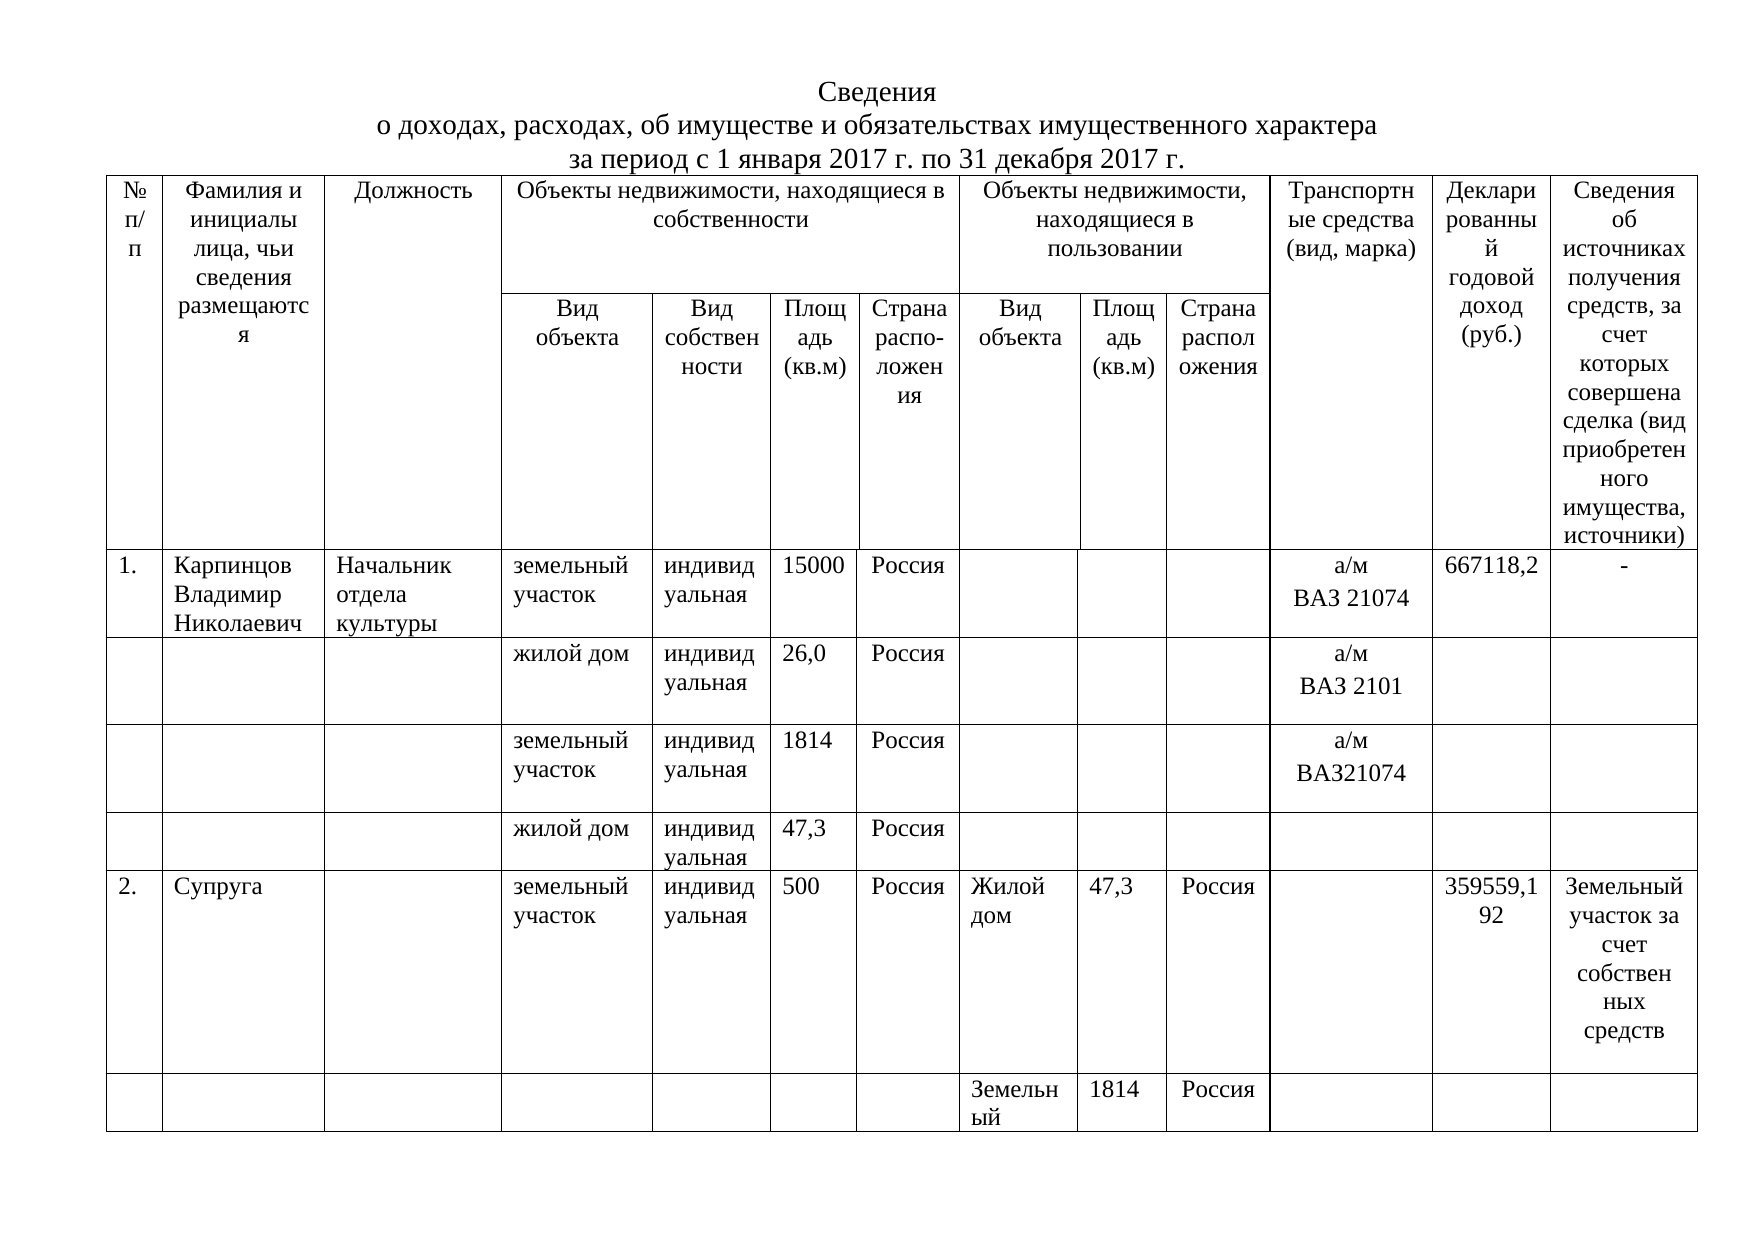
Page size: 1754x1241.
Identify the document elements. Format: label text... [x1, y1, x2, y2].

table_cell Страна распо-ложения [860, 294, 959, 549]
table_cell Россия [857, 871, 959, 1073]
table_cell [1551, 725, 1697, 812]
table_cell Россия [857, 813, 959, 870]
table_cell жилой дом [502, 638, 652, 724]
table_cell 1. [107, 550, 162, 637]
table_cell а/м ВАЗ21074 [1271, 725, 1432, 812]
table_cell Россия [1167, 871, 1269, 1073]
table_cell Карпинцов Владимир Николаевич [163, 550, 324, 637]
table_cell индивидуальная [653, 725, 770, 812]
table_cell индивидуальная [653, 871, 770, 1073]
table_cell [325, 725, 501, 812]
text о доходах, расходах, об имуществе и обязательствах имущественного характера [118, 107, 1636, 141]
text Сведения [118, 74, 1636, 107]
table_cell жилой дом [502, 813, 652, 870]
table_header Декларированный годовой доход (руб.) [1433, 176, 1550, 549]
table_cell 1814 [1078, 1074, 1166, 1131]
table_cell земельный участок [502, 725, 652, 812]
table_cell а/м ВАЗ 2101 [1271, 638, 1432, 724]
table_header Транспортные средства (вид, марка) [1271, 176, 1432, 549]
table_cell а/м ВАЗ 21074 [1271, 550, 1432, 637]
table_cell [960, 725, 1077, 812]
table_cell Россия [1167, 1074, 1269, 1131]
table_cell Страна расположения [1167, 294, 1269, 549]
table_cell [1167, 550, 1269, 637]
table_cell Вид собственности [653, 294, 770, 549]
table_cell [1433, 725, 1550, 812]
table_cell [1271, 871, 1432, 1073]
table_cell [502, 1074, 652, 1131]
table_cell индивидуальная [653, 813, 770, 870]
table_cell [107, 813, 162, 870]
table_cell [960, 550, 1077, 637]
table_cell [325, 638, 501, 724]
table_cell [107, 725, 162, 812]
table_cell [325, 813, 501, 870]
table_cell [1078, 550, 1166, 637]
table_cell Земельный участок за счет собствен ных средств [1551, 871, 1697, 1073]
table_header Объекты недвижимости, находящиеся в пользовании [960, 176, 1269, 292]
table_cell 1814 [771, 725, 856, 812]
table_cell [1551, 813, 1697, 870]
table_cell 500 [771, 871, 856, 1073]
table_cell 359559,192 [1433, 871, 1550, 1073]
table_cell [325, 1074, 501, 1131]
table_cell [1433, 638, 1550, 724]
table_cell Жилой дом [960, 871, 1077, 1073]
table_cell - [1551, 550, 1697, 637]
table_header Объекты недвижимости, находящиеся в собственности [502, 176, 959, 292]
table_cell [1078, 725, 1166, 812]
table_cell земельный участок [502, 871, 652, 1073]
table_cell [1433, 1074, 1550, 1131]
table_cell [107, 638, 162, 724]
table_cell [1551, 1074, 1697, 1131]
table_cell [960, 813, 1077, 870]
table_cell Вид объекта [960, 294, 1080, 549]
table_cell [1271, 1074, 1432, 1131]
table_cell [163, 638, 324, 724]
table_cell Начальник отдела культуры [325, 550, 501, 637]
table_cell [960, 638, 1077, 724]
table_cell [653, 1074, 770, 1131]
table_header Фамилия и инициалы лица, чьи сведения размещаются [163, 176, 324, 549]
table_header Должность [325, 176, 501, 549]
table_header Сведения об источниках получения средств, за счет которых совершена сделка (вид приобретенного имущества, источники) [1551, 176, 1697, 549]
table_cell [771, 1074, 856, 1131]
table_cell 47,3 [1078, 871, 1166, 1073]
table_cell 2. [107, 871, 162, 1073]
table_cell индивидуальная [653, 638, 770, 724]
table_cell 26,0 [771, 638, 856, 724]
table_cell 667118,2 [1433, 550, 1550, 637]
table_cell [163, 1074, 324, 1131]
table_cell [325, 871, 501, 1073]
text за период с 1 января 2017 г. по 31 декабря 2017 г. [118, 141, 1636, 174]
table_cell Вид объекта [502, 294, 652, 549]
table_cell [1433, 813, 1550, 870]
table_cell Площадь (кв.м) [771, 294, 859, 549]
table_cell Россия [857, 638, 959, 724]
table_cell Площадь (кв.м) [1081, 294, 1166, 549]
table_cell [1167, 638, 1269, 724]
table_cell [1271, 813, 1432, 870]
table_cell [857, 1074, 959, 1131]
table_cell [1167, 725, 1269, 812]
table_cell [163, 813, 324, 870]
table_cell [1167, 813, 1269, 870]
table_cell [1551, 638, 1697, 724]
table_cell Россия [857, 725, 959, 812]
table_cell земельный участок [502, 550, 652, 637]
table_cell [1078, 813, 1166, 870]
table_cell [107, 1074, 162, 1131]
table_cell 47,3 [771, 813, 856, 870]
table_cell Россия [857, 550, 959, 637]
table_cell [163, 725, 324, 812]
table_cell Земельный участок [960, 1074, 1077, 1131]
table_header № п/п [107, 176, 162, 549]
table_cell [1078, 638, 1166, 724]
table_cell 15000 [771, 550, 856, 637]
table_cell индивидуальная [653, 550, 770, 637]
table_cell Супруга [163, 871, 324, 1073]
